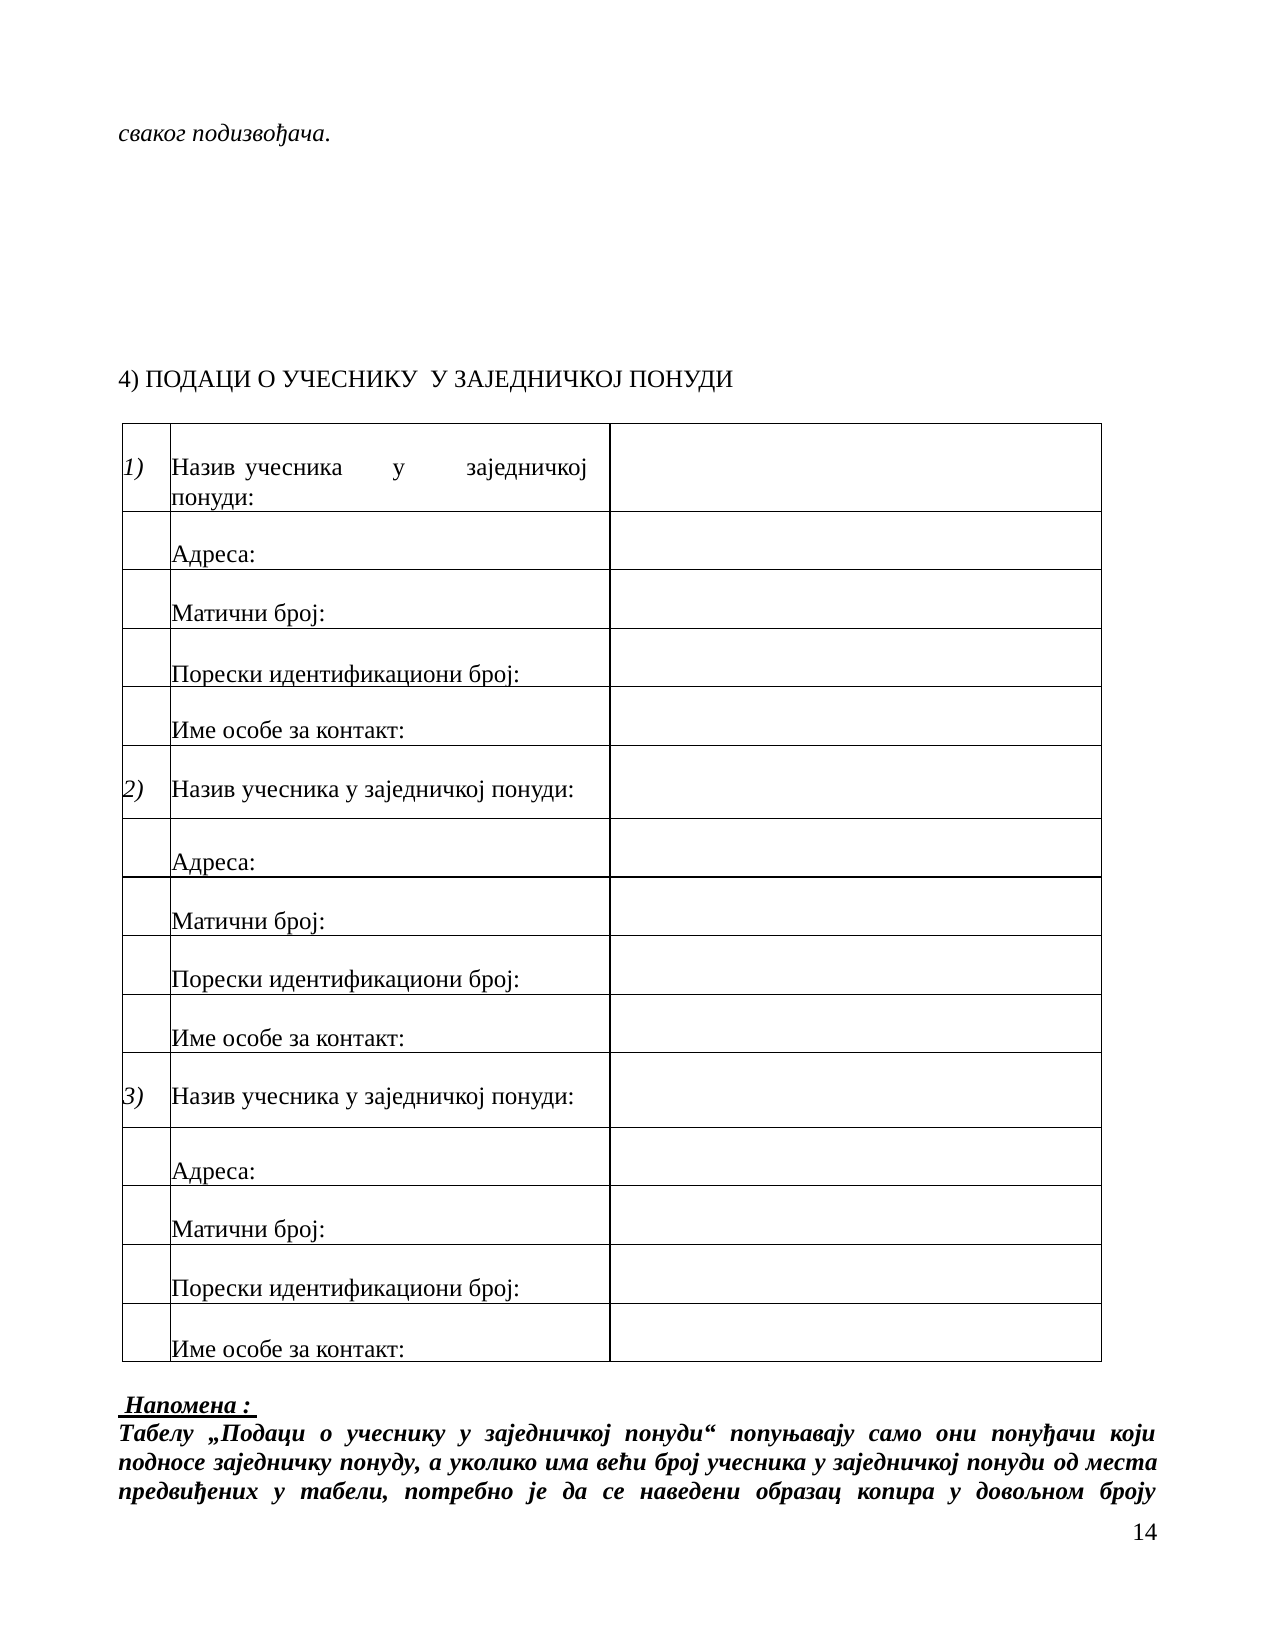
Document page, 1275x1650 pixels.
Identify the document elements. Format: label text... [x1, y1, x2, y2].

text Напомена : [118, 1391, 1158, 1419]
table_cell [123, 1245, 170, 1303]
table_cell [123, 1186, 170, 1244]
table_cell [611, 512, 1101, 569]
table_cell Порески идентификациони број: [171, 629, 609, 686]
table_cell [611, 878, 1101, 935]
table_cell [123, 995, 170, 1052]
table_cell Назив учесника у заједничкој понуди: [171, 1053, 609, 1127]
table_cell [611, 995, 1101, 1052]
table_cell Адреса: [171, 819, 609, 876]
table_cell [611, 1128, 1101, 1185]
table_cell Назив учесника у заједничкој понуди: [171, 746, 609, 818]
table_cell Матични број: [171, 570, 609, 628]
table_cell [123, 936, 170, 994]
table_cell Порески идентификациони број: [171, 936, 609, 994]
table_cell [123, 687, 170, 745]
table_cell [123, 819, 170, 876]
table_cell [611, 1186, 1101, 1244]
table_header Назив учесника у заједничкој понуди: [171, 424, 609, 511]
text 4) ПОДАЦИ О УЧЕСНИКУ У ЗАЈЕДНИЧКОЈ ПОНУДИ [118, 365, 1158, 393]
table_cell Матични број: [171, 878, 609, 935]
table_cell Име особе за контакт: [171, 687, 609, 745]
table_cell [123, 570, 170, 628]
table_cell [611, 1304, 1101, 1361]
table_header [611, 424, 1101, 511]
table_cell Матични број: [171, 1186, 609, 1244]
table_cell Адреса: [171, 1128, 609, 1185]
table_cell [611, 1053, 1101, 1127]
table_cell Име особе за контакт: [171, 995, 609, 1052]
table_cell [611, 1245, 1101, 1303]
table_cell [611, 629, 1101, 686]
table_cell [611, 746, 1101, 818]
table_cell 2) [123, 746, 170, 818]
table_cell [611, 687, 1101, 745]
table_cell 3) [123, 1053, 170, 1127]
table_cell Име особе за контакт: [171, 1304, 609, 1361]
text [118, 1419, 1158, 1505]
table_cell [123, 878, 170, 935]
table_cell [611, 570, 1101, 628]
table_cell [123, 1304, 170, 1361]
table_cell [123, 629, 170, 686]
table_cell Порески идентификациони број: [171, 1245, 609, 1303]
table_header 1) [123, 424, 170, 511]
table_cell [611, 936, 1101, 994]
table_cell [123, 1128, 170, 1185]
table_cell [611, 819, 1101, 876]
table_cell Адреса: [171, 512, 609, 569]
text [118, 118, 1158, 147]
table_cell [123, 512, 170, 569]
